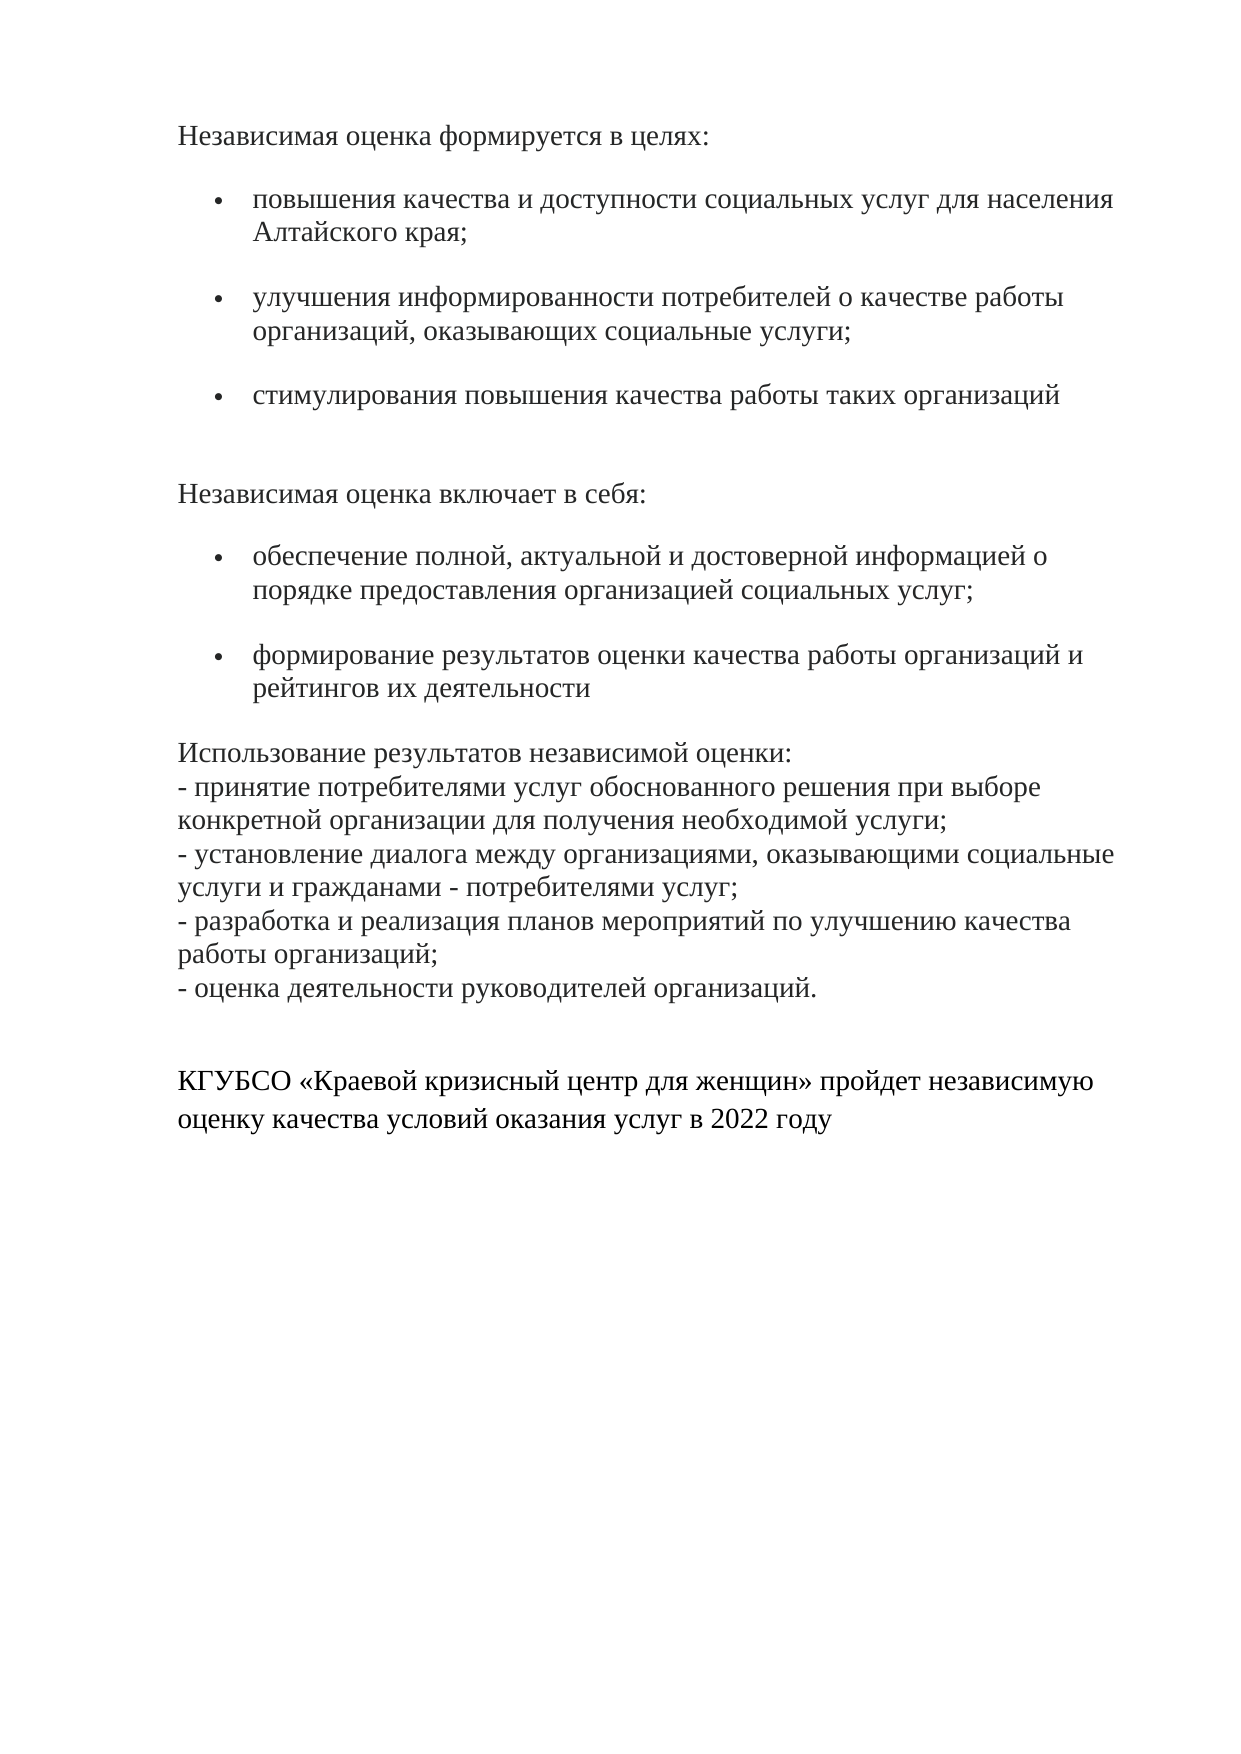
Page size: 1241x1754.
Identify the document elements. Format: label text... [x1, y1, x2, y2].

list улучшения информированности потребителей о качестве работы организаций, оказывающих социальные услуги; [215, 279, 1152, 346]
text - установление диалога между организациями, оказывающими социальные услуги и гражданами - потребителями услуг; [177, 836, 1152, 903]
text - принятие потребителями услуг обоснованного решения при выборе конкретной организации для получения необходимой услуги; [177, 769, 1152, 836]
list повышения качества и доступности социальных услуг для населения Алтайского края; [215, 181, 1152, 248]
text КГУБСО «Краевой кризисный центр для женщин» пройдет независимую оценку качества условий оказания услуг в 2022 году [177, 1063, 1152, 1135]
text Независимая оценка включает в себя: [177, 476, 1152, 509]
list стимулирования повышения качества работы таких организаций [215, 377, 1152, 411]
text - оценка деятельности руководителей организаций. [177, 970, 1152, 1003]
text Использование результатов независимой оценки: [177, 735, 1152, 769]
list формирование результатов оценки качества работы организаций и рейтингов их деятельности [215, 637, 1152, 704]
list обеспечение полной, актуальной и достоверной информацией о порядке предоставления организацией социальных услуг; [215, 538, 1152, 606]
text Независимая оценка формируется в целях: [177, 118, 1152, 152]
text - разработка и реализация планов мероприятий по улучшению качества работы организаций; [177, 903, 1152, 970]
